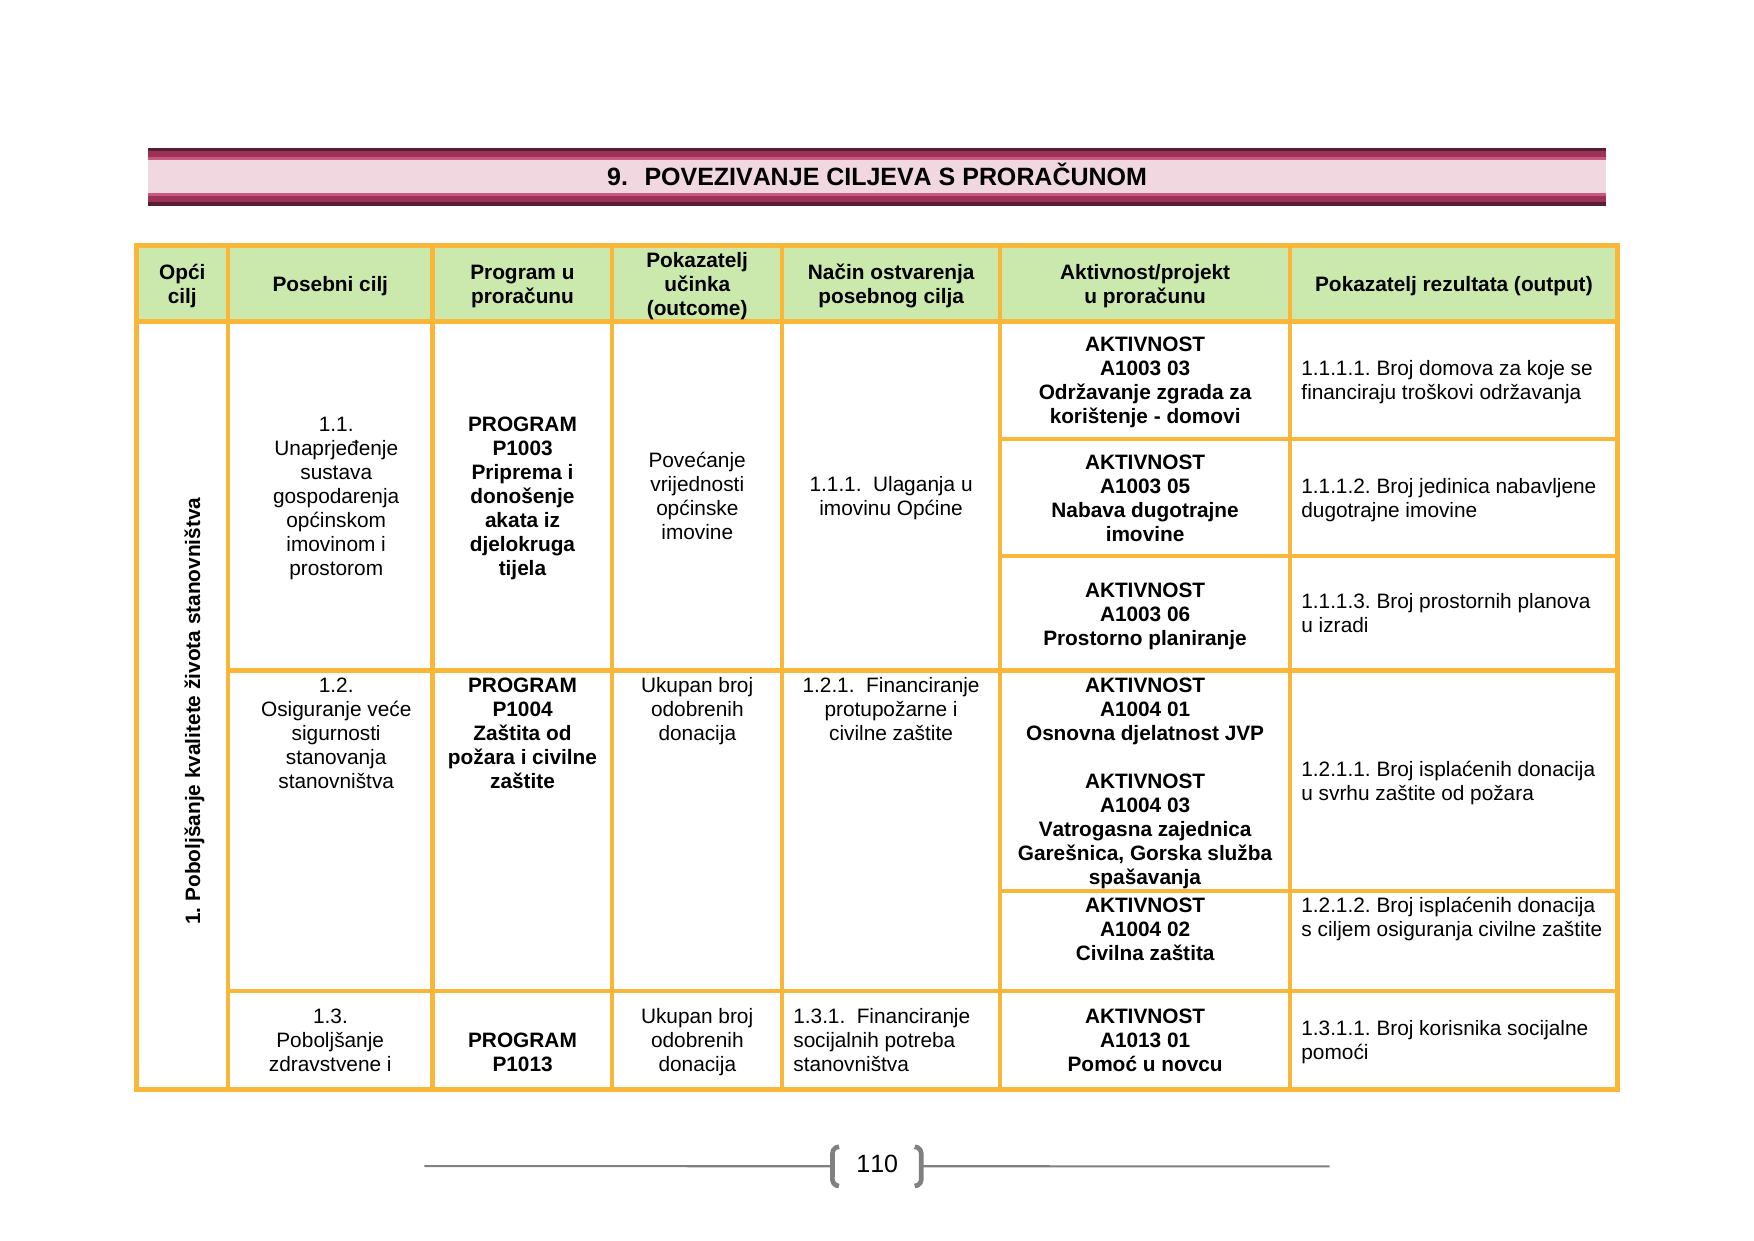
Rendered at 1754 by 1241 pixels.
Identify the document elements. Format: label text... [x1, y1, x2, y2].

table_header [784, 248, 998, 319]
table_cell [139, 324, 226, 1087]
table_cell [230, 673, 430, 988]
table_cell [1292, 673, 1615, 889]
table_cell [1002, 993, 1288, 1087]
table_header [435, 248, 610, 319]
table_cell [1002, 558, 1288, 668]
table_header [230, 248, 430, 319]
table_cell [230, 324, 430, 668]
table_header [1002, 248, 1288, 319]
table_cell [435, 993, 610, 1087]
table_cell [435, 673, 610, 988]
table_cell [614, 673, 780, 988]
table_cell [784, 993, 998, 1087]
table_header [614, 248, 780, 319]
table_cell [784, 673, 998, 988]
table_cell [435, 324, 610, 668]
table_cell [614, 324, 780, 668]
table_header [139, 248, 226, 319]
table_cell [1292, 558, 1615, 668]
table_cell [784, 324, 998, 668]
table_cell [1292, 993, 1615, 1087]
text POVEZIVANJE CILJEVA S PRORAČUNOM [148, 160, 1606, 193]
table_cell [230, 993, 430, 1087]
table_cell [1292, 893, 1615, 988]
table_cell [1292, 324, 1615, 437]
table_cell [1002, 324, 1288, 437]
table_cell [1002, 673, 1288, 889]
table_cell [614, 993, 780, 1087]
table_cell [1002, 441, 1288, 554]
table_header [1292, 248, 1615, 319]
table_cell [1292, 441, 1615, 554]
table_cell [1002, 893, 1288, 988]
